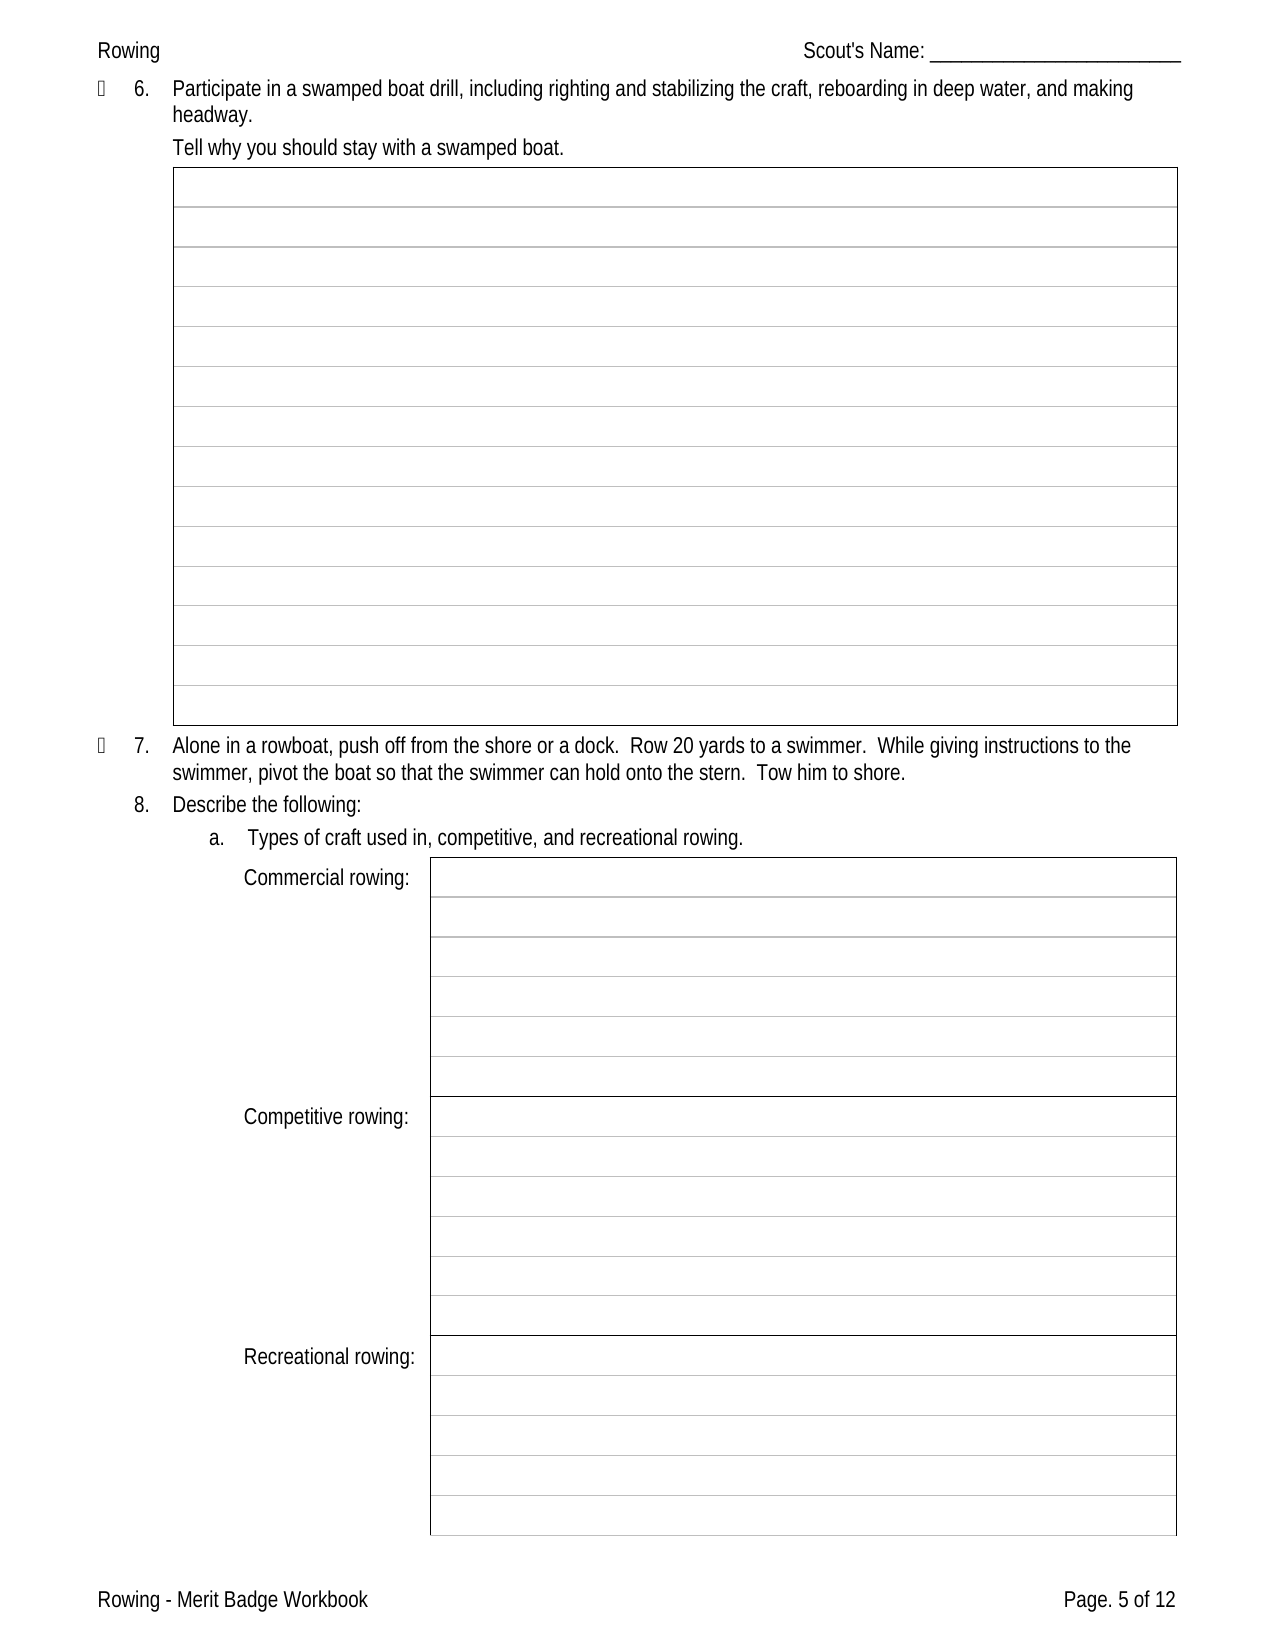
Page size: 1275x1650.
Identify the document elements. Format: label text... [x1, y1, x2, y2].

table_cell [431, 1057, 1176, 1096]
table_cell [174, 527, 1177, 566]
table_cell [431, 1456, 1176, 1495]
table_cell [431, 1257, 1176, 1295]
table_cell [431, 1336, 1176, 1375]
table_cell Recreational rowing: [233, 1335, 430, 1535]
text 6. Participate in a swamped boat drill, including righting and stabilizing the craft, reboarding in deep water, and making headway. [97, 75, 1177, 128]
text a. Types of craft used in, competitive, and recreational rowing. [172, 824, 1177, 850]
table_cell [174, 646, 1177, 685]
table_cell [431, 1217, 1176, 1256]
table_cell [174, 208, 1177, 246]
table_cell [431, 1416, 1176, 1455]
text 7. Alone in a rowboat, push off from the shore or a dock. Row 20 yards to a swimmer. While giving instructions to the swimmer, pivot the boat so that the swimmer can hold onto the stern. Tow him to shore. [97, 732, 1177, 785]
table_cell [431, 977, 1176, 1016]
table_cell [174, 447, 1177, 486]
table_cell [431, 1137, 1176, 1176]
table_cell [431, 1017, 1176, 1056]
table_cell [174, 567, 1177, 605]
table_cell [174, 407, 1177, 446]
table_cell Competitive rowing: [233, 1096, 430, 1335]
table_cell [174, 287, 1177, 326]
table_cell [174, 606, 1177, 645]
table_cell [174, 248, 1177, 286]
table_cell [431, 1097, 1176, 1136]
table_cell [174, 686, 1177, 725]
table_header [431, 858, 1176, 896]
table_cell [174, 367, 1177, 406]
table_cell [174, 487, 1177, 526]
table_cell [431, 898, 1176, 936]
table_cell [431, 938, 1176, 976]
table_header Commercial rowing: [233, 857, 430, 1096]
table_cell [431, 1496, 1176, 1535]
text 8. Describe the following: [97, 791, 1177, 818]
table_cell [431, 1376, 1176, 1415]
table_cell [431, 1177, 1176, 1216]
text Tell why you should stay with a swamped boat. [172, 134, 1177, 160]
table_cell [431, 1296, 1176, 1335]
table_cell [174, 327, 1177, 366]
table_header [174, 168, 1177, 206]
